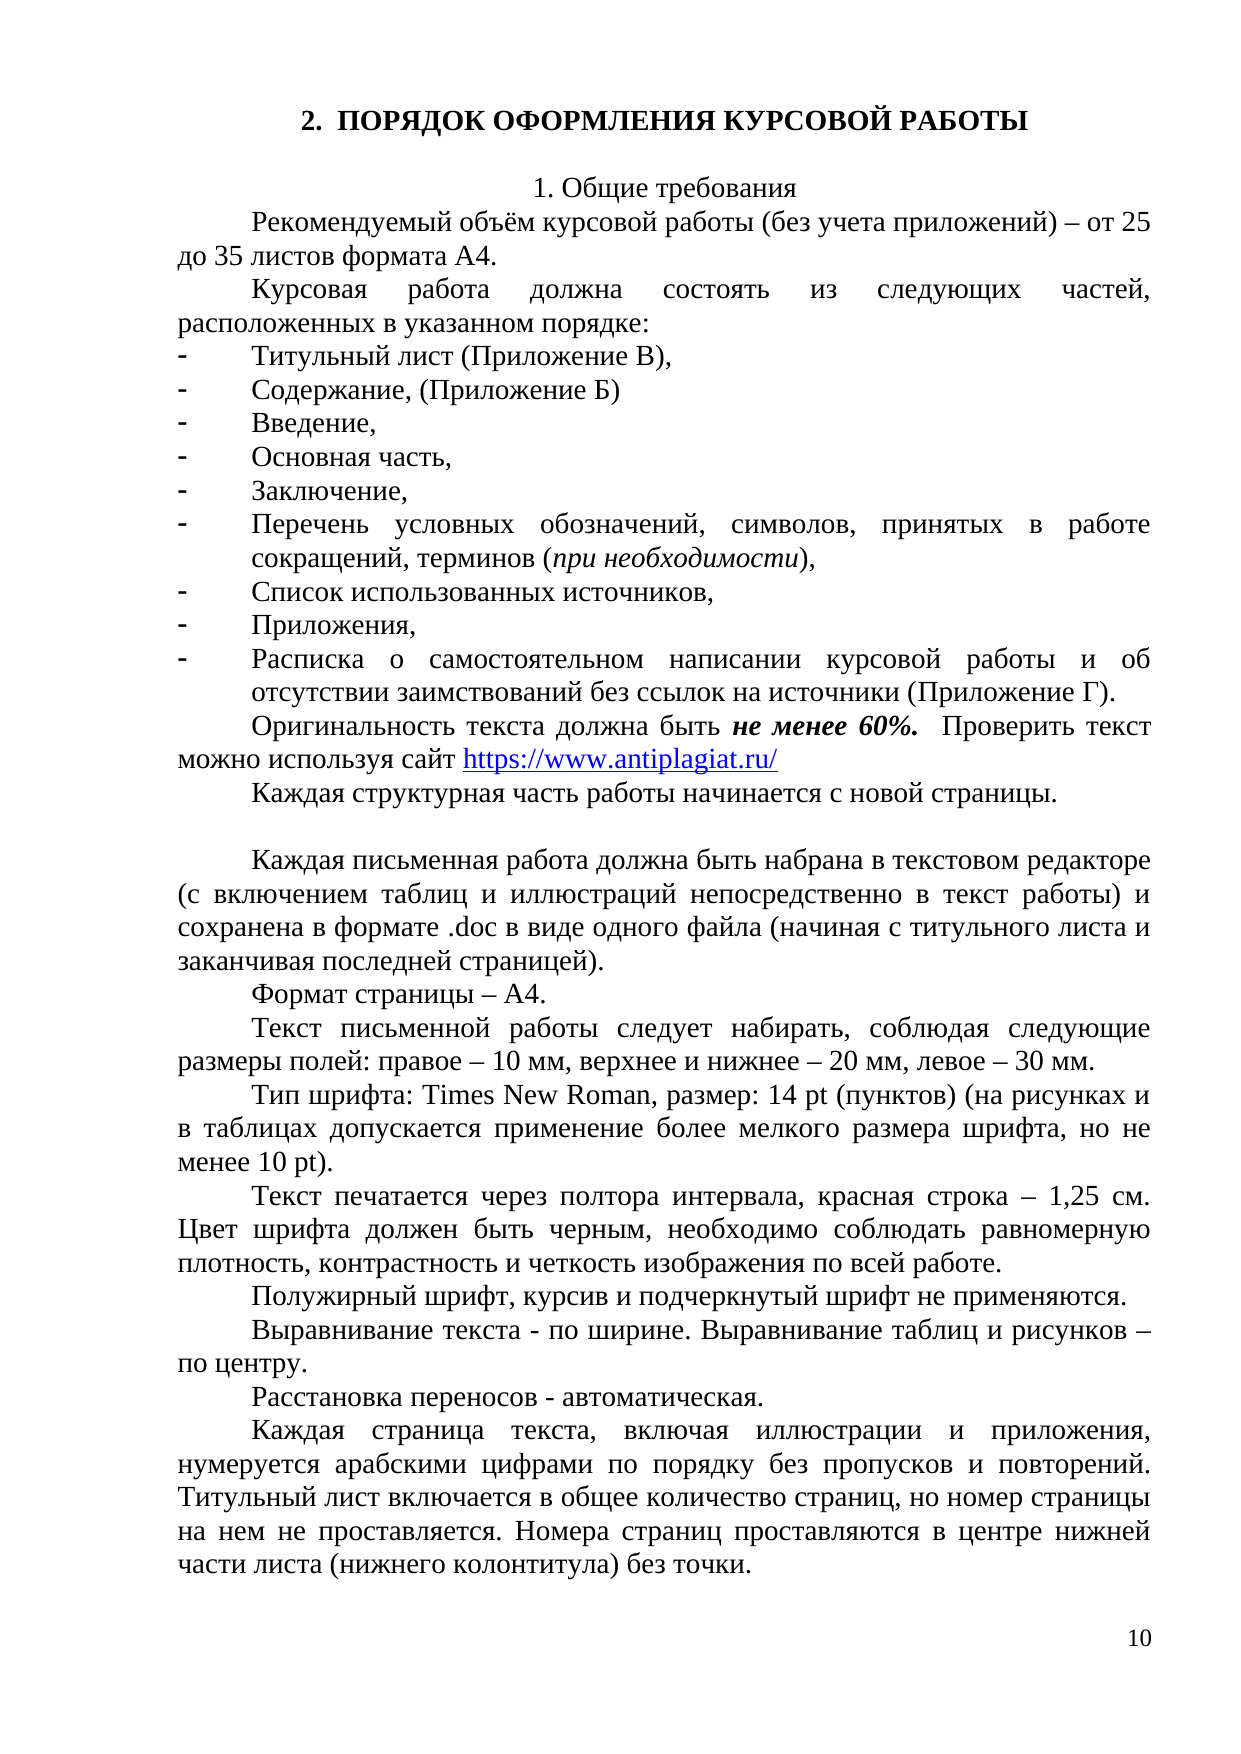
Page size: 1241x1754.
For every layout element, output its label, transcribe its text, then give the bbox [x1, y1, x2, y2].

text Каждая письменная работа должна быть набрана в текстовом редакторе (с включением таблиц и иллюстраций непосредственно в текст работы) и сохранена в формате .doc в виде одного файла (начиная с титульного листа и заканчивая последней страницей). [177, 842, 1152, 976]
text Каждая страница текста, включая иллюстрации и приложения, нумеруется арабскими цифрами по порядку без пропусков и повторений. Титульный лист включается в общее количество страниц, но номер страницы на нем не проставляется. Номера страниц проставляются в центре нижней части листа (нижнего колонтитула) без точки. [177, 1412, 1152, 1580]
list Список использованных источников, [177, 574, 1152, 607]
text Тип шрифта: Times New Roman, размер: 14 pt (пунктов) (на рисунках и в таблицах допускается применение более мелкого размера шрифта, но не менее 10 pt). [177, 1077, 1152, 1178]
subtitle 2. ПОРЯДОК ОФОРМЛЕНИЯ КУРСОВОЙ РАБОТЫ [177, 103, 1152, 137]
list 1. Общие требования [177, 171, 1152, 204]
text Каждая структурная часть работы начинается с новой страницы. [177, 775, 1152, 809]
list Приложения, [177, 607, 1152, 641]
text Полужирный шрифт, курсив и подчеркнутый шрифт не применяются. [177, 1278, 1152, 1312]
list Перечень условных обозначений, символов, принятых в работе сокращений, терминов (при необходимости), [177, 506, 1152, 574]
text Выравнивание текста - по ширине. Выравнивание таблиц и рисунков – по центру. [177, 1312, 1152, 1379]
list Содержание, (Приложение Б) [177, 372, 1152, 406]
text Рекомендуемый объём курсовой работы (без учета приложений) – от 25 до 35 листов формата А4. [177, 204, 1152, 271]
list Оригинальность текста должна быть не менее 60%. Проверить текст можно используя сайт https://www.antiplagiat.ru/ [177, 708, 1152, 775]
text Курсовая работа должна состоять из следующих частей, расположенных в указанном порядке: [177, 271, 1152, 338]
text Текст письменной работы следует набирать, соблюдая следующие размеры полей: правое – 10 мм, верхнее и нижнее – 20 мм, левое – 30 мм. [177, 1010, 1152, 1077]
text Текст печатается через полтора интервала, красная строка – 1,25 см. Цвет шрифта должен быть черным, необходимо соблюдать равномерную плотность, контрастность и четкость изображения по всей работе. [177, 1178, 1152, 1278]
text Формат страницы – А4. [177, 976, 1152, 1010]
list Заключение, [177, 473, 1152, 506]
list Титульный лист (Приложение В), [177, 338, 1152, 372]
list Расписка о самостоятельном написании курсовой работы и об отсутствии заимствований без ссылок на источники (Приложение Г). [177, 641, 1152, 708]
text Расстановка переносов - автоматическая. [177, 1379, 1152, 1412]
list Введение, [177, 406, 1152, 439]
list Основная часть, [177, 439, 1152, 473]
